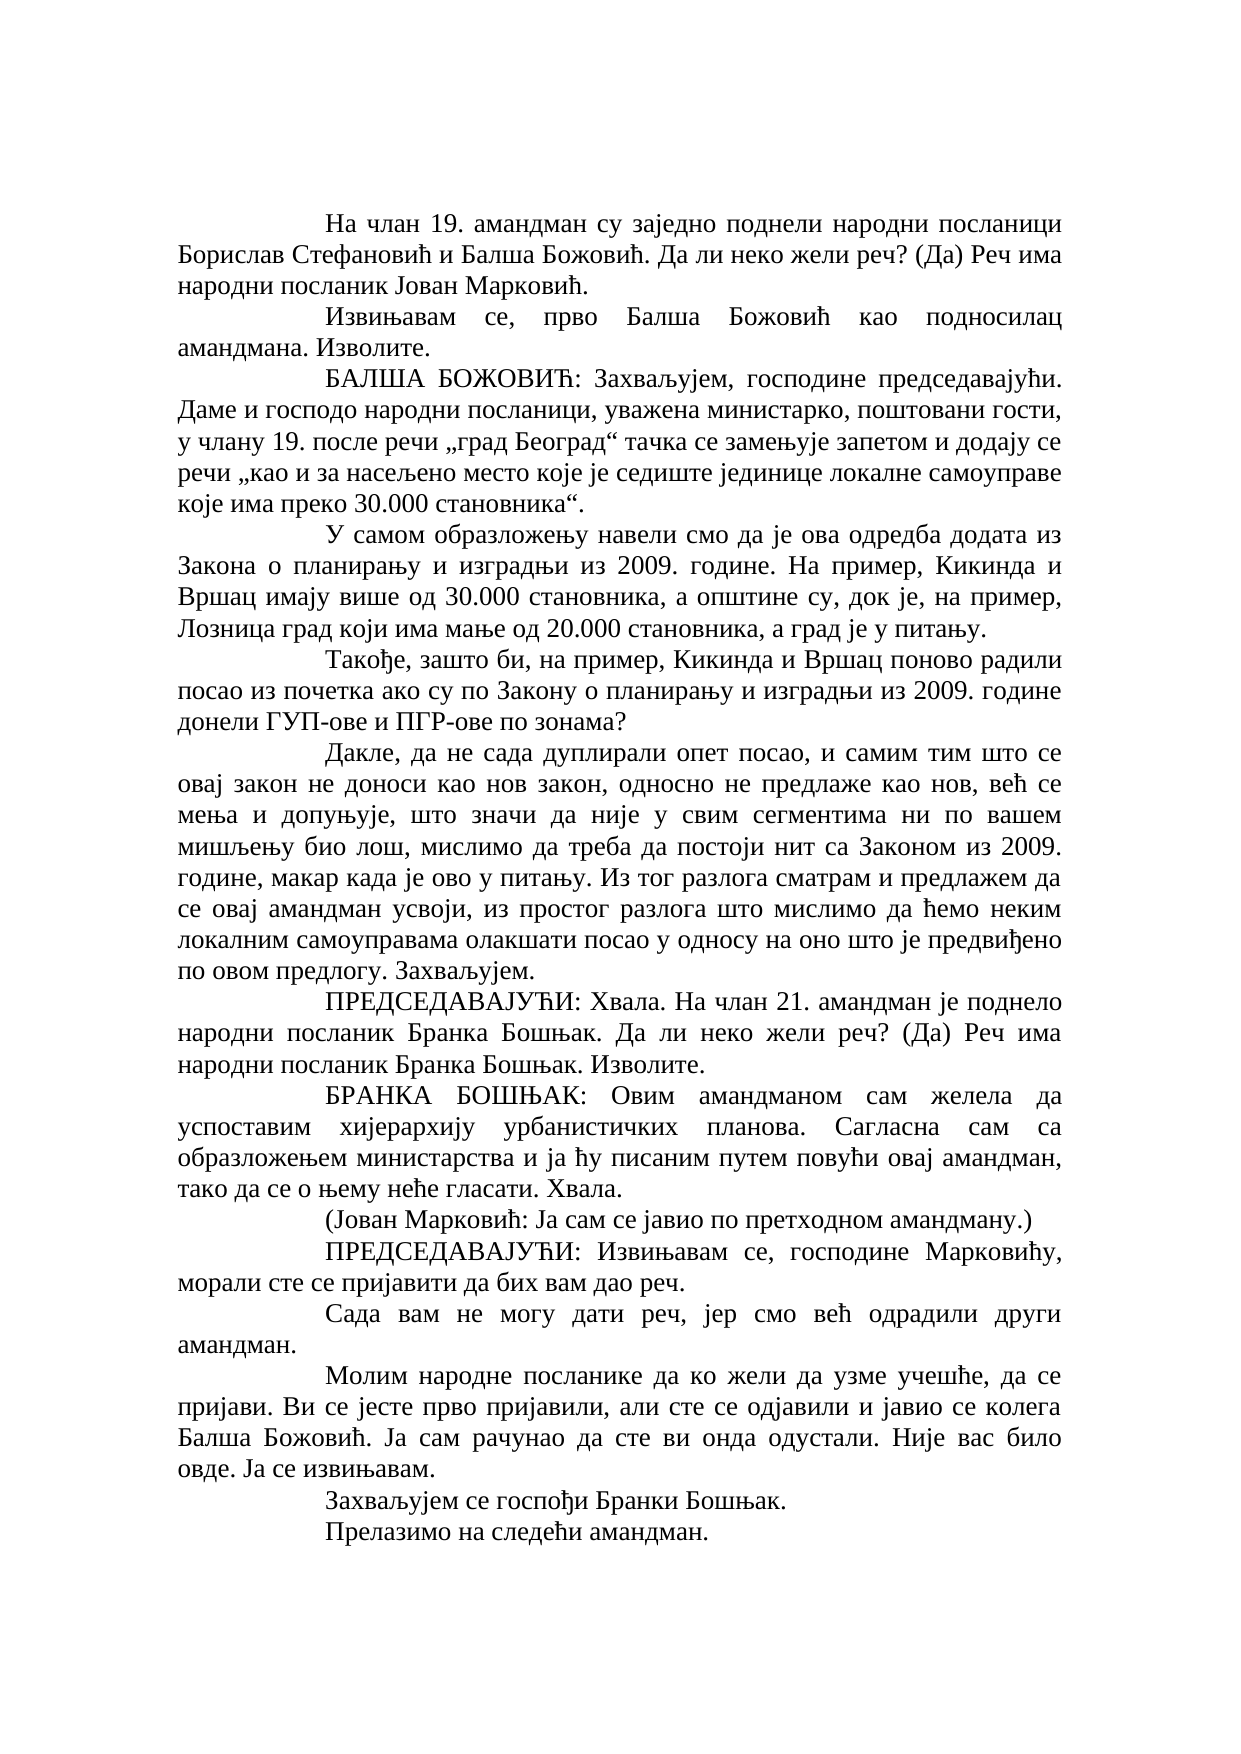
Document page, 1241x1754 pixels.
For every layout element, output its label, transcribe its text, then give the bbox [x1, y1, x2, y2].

text Дакле, да не сада дуплирали опет посао, и самим тим што се овај закон не доноси као нов закон, односно не предлаже као нов, већ се мења и допуњује, што значи да није у свим сегментима ни по вашем мишљењу био лош, мислимо да треба да постоји нит са Законом из 2009. године, макар када је ово у питању. Из тог разлога сматрам и предлажем да се овај амандман усвоји, из простог разлога што мислимо да ћемо неким локалним самоуправама олакшати посао у односу на оно што је предвиђено по овом предлогу. Захваљујем. [177, 736, 1063, 985]
text На члан 19. амандман су заједно поднели народни посланици Борислав Стефановић и Балша Божовић. Да ли неко жели реч? (Да) Реч има народни посланик Јован Марковић. [177, 207, 1063, 300]
text БРАНКА БОШЊАК: Овим амандманом сам желела да успоставим хијерархију урбанистичких планова. Сагласна сам са образложењем министарства и ја ћу писаним путем повући овај амандман, тако да се о њему неће гласати. Хвала. [177, 1079, 1063, 1203]
text Прелазимо на следећи амандман. [177, 1515, 1063, 1546]
text ПРЕДСЕДАВАЈУЋИ: Извињавам се, господине Марковићу, морали сте се пријавити да бих вам дао реч. [177, 1234, 1063, 1297]
text БАЛША БОЖОВИЋ: Захваљујем, господине председавајући. Даме и господо народни посланици, уважена министарко, поштовани гости, у члану 19. после речи „град Београд“ тачка се замењује запетом и додају се речи „као и за насељено место које је седиште јединице локалне самоуправе које има преко 30.000 становника“. [177, 362, 1063, 518]
text Такође, зашто би, на пример, Кикинда и Вршац поново радили посао из почетка ако су по Закону о планирању и изградњи из 2009. године донели ГУП-ове и ПГР-ове по зонама? [177, 643, 1063, 736]
text Захваљујем се госпођи Бранки Бошњак. [177, 1484, 1063, 1515]
text У самом образложењу навели смо да је ова одредба додата из Закона о планирању и изградњи из 2009. године. На пример, Кикинда и Вршац имају више од 30.000 становника, а општине су, док је, на пример, Лозница град који има мање од 20.000 становника, а град је у питању. [177, 518, 1063, 643]
text Сада вам не могу дати реч, јер смо већ одрадили други амандман. [177, 1297, 1063, 1359]
text (Јован Марковић: Ја сам се јавио по претходном амандману.) [177, 1203, 1063, 1234]
text Извињавам се, прво Балша Божовић као подносилац амандмана. Изволите. [177, 300, 1063, 362]
text Молим народне посланике да ко жели да узме учешће, да се пријави. Ви се јесте прво пријавили, али сте се одјавили и јавио се колега Балша Божовић. Ја сам рачунао да сте ви онда одустали. Није вас било овде. Ја се извињавам. [177, 1359, 1063, 1484]
text ПРЕДСЕДАВАЈУЋИ: Хвала. На члан 21. амандман је поднело народни посланик Бранка Бошњак. Да ли неко жели реч? (Да) Реч има народни посланик Бранка Бошњак. Изволите. [177, 985, 1063, 1079]
